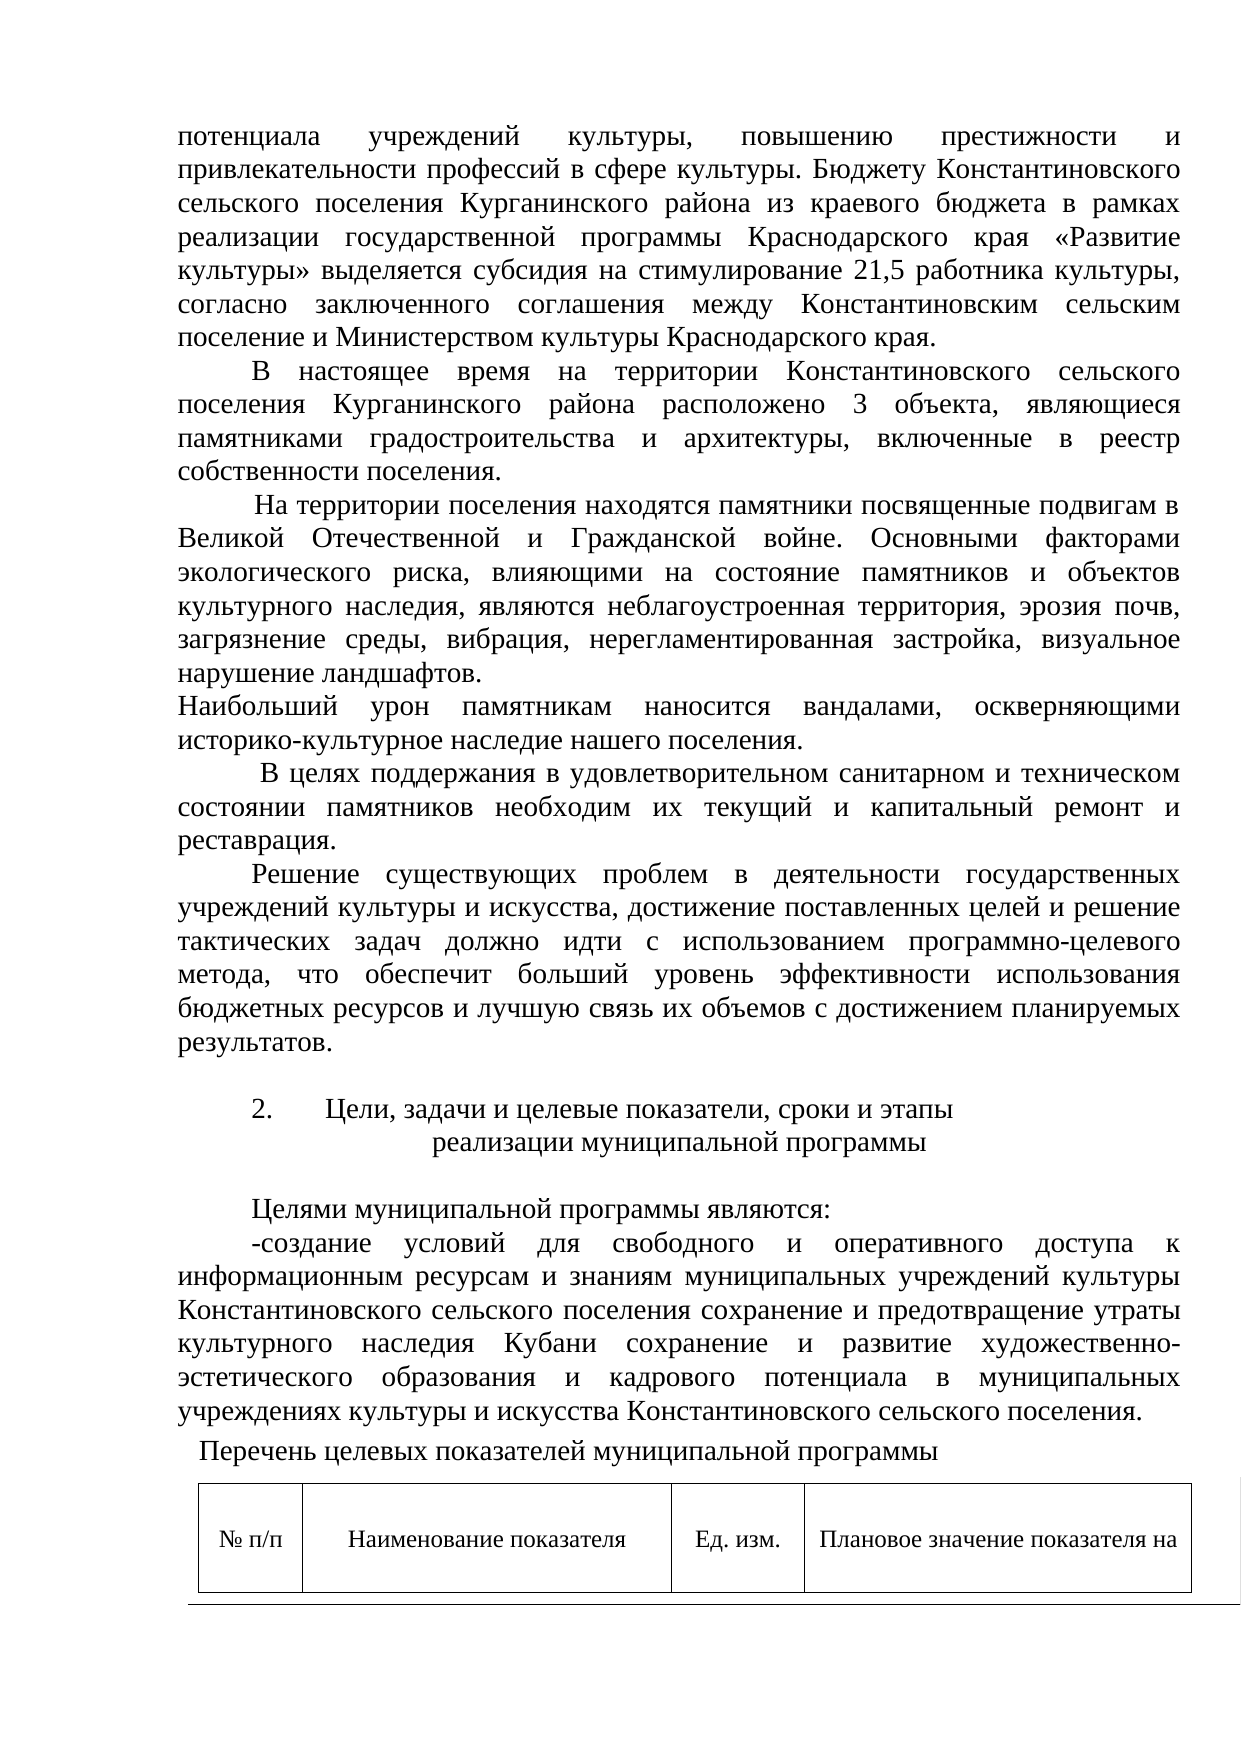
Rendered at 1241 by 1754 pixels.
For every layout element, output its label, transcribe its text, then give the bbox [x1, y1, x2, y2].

list Цели, задачи и целевые показатели, сроки и этапы [177, 1091, 1181, 1124]
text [177, 118, 1181, 353]
table_header Перечень целевых показателей муниципальной программы [188, 1426, 1240, 1477]
text реализации муниципальной программы [177, 1124, 1181, 1158]
text -создание условий для свободного и оперативного доступа к информационным ресурсам и знаниям муниципальных учреждений культуры Константиновского сельского поселения сохранение и предотвращение утраты культурного наследия Кубани сохранение и развитие художественно-эстетического образования и кадрового потенциала в муниципальных учреждениях культуры и искусства Константиновского сельского поселения. [177, 1225, 1181, 1426]
text Целями муниципальной программы являются: [177, 1191, 1181, 1225]
text На территории поселения находятся памятники посвященные подвигам в Великой Отечественной и Гражданской войне. Основными факторами экологического риска, влияющими на состояние памятников и объектов культурного наследия, являются неблагоустроенная территория, эрозия почв, загрязнение среды, вибрация, нерегламентированная застройка, визуальное нарушение ландшафтов. [177, 487, 1181, 688]
text Наибольший урон памятникам наносится вандалами, оскверняющими историко-культурное наследие нашего поселения. [177, 688, 1181, 755]
text В настоящее время на территории Константиновского сельского поселения Курганинского района расположено 3 объекта, являющиеся памятниками градостроительства и архитектуры, включенные в реестр собственности поселения. [177, 353, 1181, 487]
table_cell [188, 1477, 1240, 1603]
text Решение существующих проблем в деятельности государственных учреждений культуры и искусства, достижение поставленных целей и решение тактических задач должно идти с использованием программно-целевого метода, что обеспечит больший уровень эффективности использования бюджетных ресурсов и лучшую связь их объемов с достижением планируемых результатов. [177, 856, 1181, 1057]
text В целях поддержания в удовлетворительном санитарном и техническом состоянии памятников необходим их текущий и капитальный ремонт и реставрация. [177, 755, 1181, 856]
